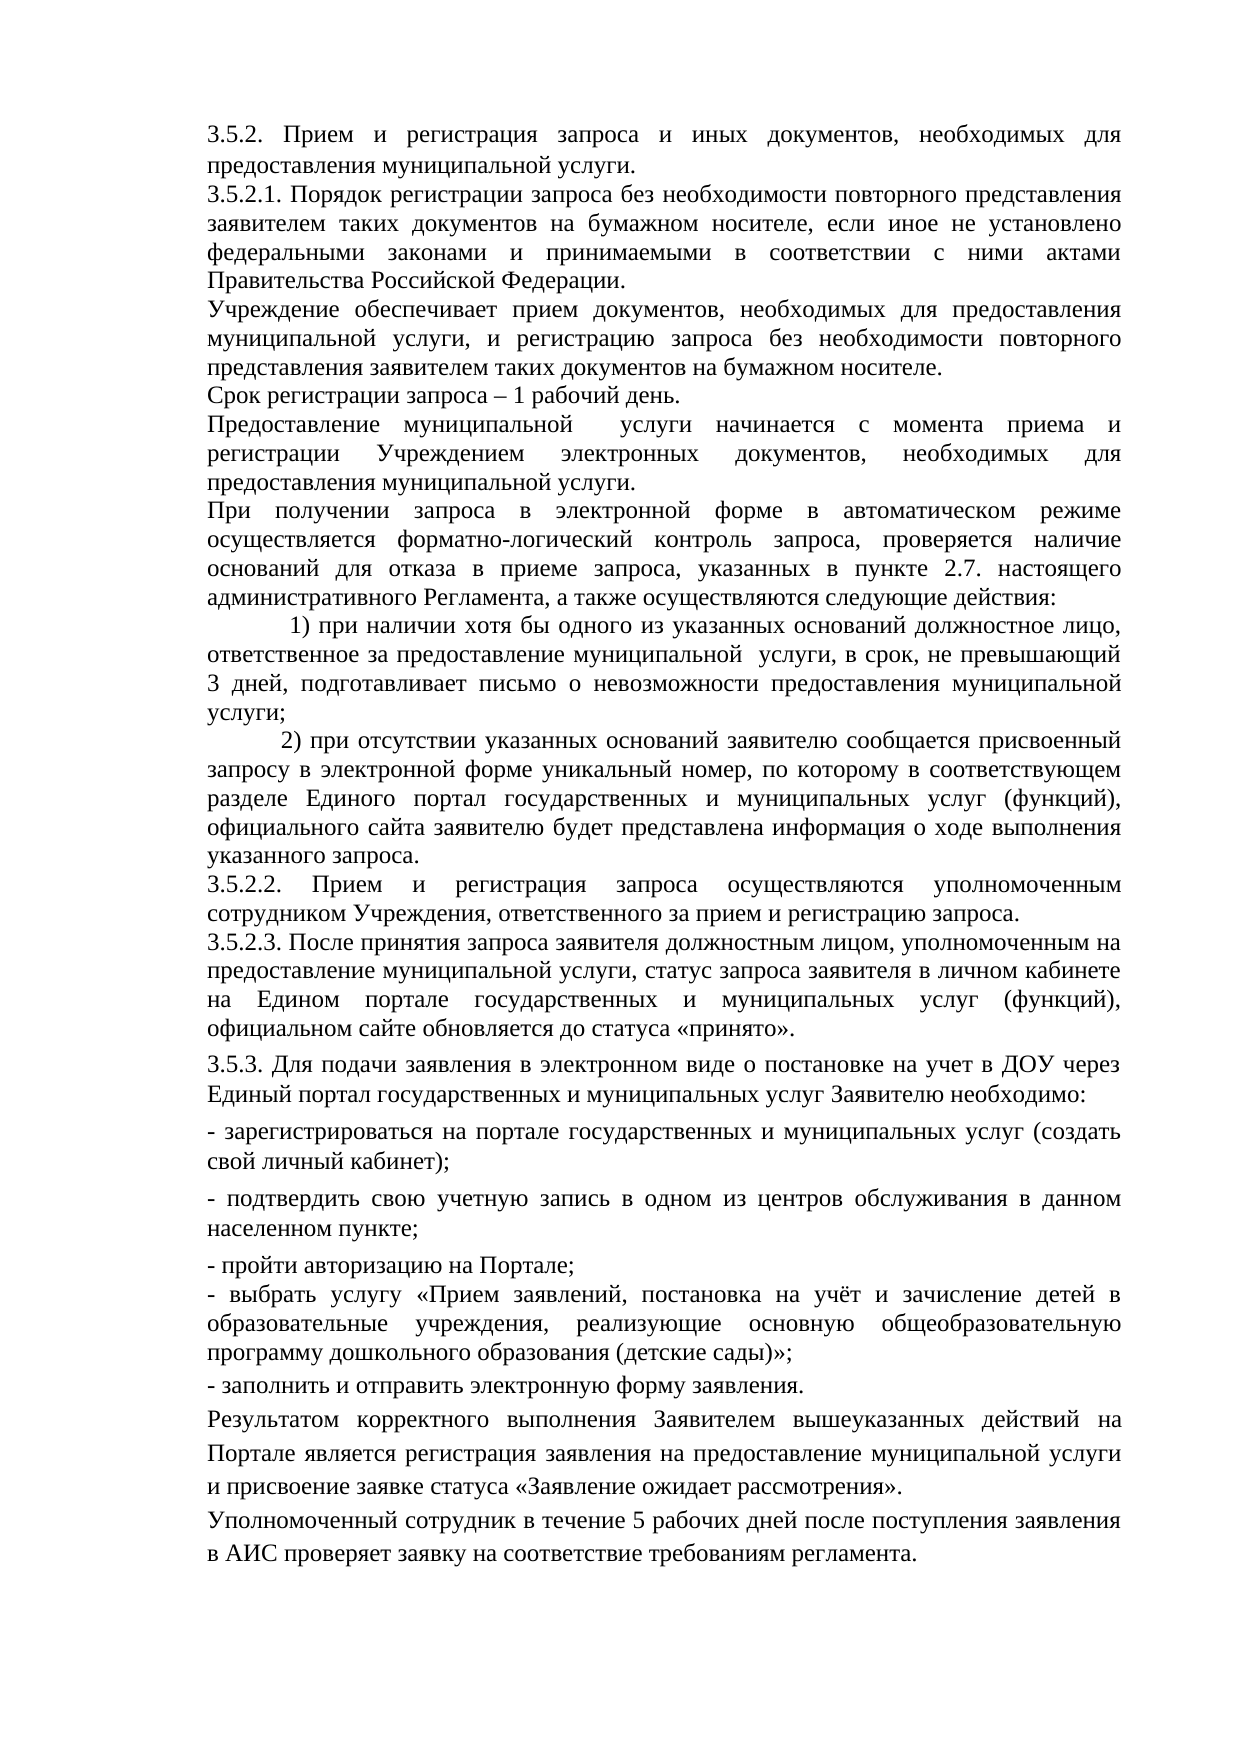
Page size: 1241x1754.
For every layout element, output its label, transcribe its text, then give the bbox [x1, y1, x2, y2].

text 1) при наличии хотя бы одного из указанных оснований должностное лицо, ответственное за предоставление муниципальной услуги, в срок, не превышающий 3 дней, подготавливает письмо о невозможности предоставления муниципальной услуги; [207, 610, 1122, 725]
text Результатом корректного выполнения Заявителем вышеуказанных действий на Портале является регистрация заявления на предоставление муниципальной услуги и присвоение заявке статуса «Заявление ожидает рассмотрения». [207, 1401, 1122, 1501]
text Учреждение обеспечивает прием документов, необходимых для предоставления муниципальной услуги, и регистрацию запроса без необходимости повторного представления заявителем таких документов на бумажном носителе. [207, 294, 1122, 380]
text 3.5.2. Прием и регистрация запроса и иных документов, необходимых для предоставления муниципальной услуги. [207, 118, 1122, 179]
text 2) при отсутствии указанных оснований заявителю сообщается присвоенный запросу в электронной форме уникальный номер, по которому в соответствующем разделе Единого портал государственных и муниципальных услуг (функций), официального сайта заявителю будет представлена информация о ходе выполнения указанного запроса. [207, 725, 1122, 869]
text При получении запроса в электронной форме в автоматическом режиме осуществляется форматно-логический контроль запроса, проверяется наличие оснований для отказа в приеме запроса, указанных в пункте 2.7. настоящего административного Регламента, а также осуществляются следующие действия: [207, 495, 1122, 610]
text - зарегистрироваться на портале государственных и муниципальных услуг (создать свой личный кабинет); [207, 1115, 1122, 1176]
text 3.5.2.1. Порядок регистрации запроса без необходимости повторного представления заявителем таких документов на бумажном носителе, если иное не установлено федеральными законами и принимаемыми в соответствии с ними актами Правительства Российской Федерации. [207, 179, 1122, 294]
text 3.5.3. Для подачи заявления в электронном виде о постановке на учет в ДОУ через Единый портал государственных и муниципальных услуг Заявителю необходимо: [207, 1048, 1122, 1109]
text - заполнить и отправить электронную форму заявления. [207, 1367, 1122, 1401]
text 3.5.2.3. После принятия запроса заявителя должностным лицом, уполномоченным на предоставление муниципальной услуги, статус запроса заявителя в личном кабинете на Едином портале государственных и муниципальных услуг (функций), официальном сайте обновляется до статуса «принято». [207, 927, 1122, 1042]
text 3.5.2.2. Прием и регистрация запроса осуществляются уполномоченным сотрудником Учреждения, ответственного за прием и регистрацию запроса. [207, 869, 1122, 927]
text Предоставление муниципальной услуги начинается с момента приема и регистрации Учреждением электронных документов, необходимых для предоставления муниципальной услуги. [207, 409, 1122, 495]
text Срок регистрации запроса – 1 рабочий день. [207, 380, 1122, 409]
text - пройти авторизацию на Портале; [207, 1249, 1122, 1279]
text - подтвердить свою учетную запись в одном из центров обслуживания в данном населенном пункте; [207, 1182, 1122, 1243]
text - выбрать услугу «Прием заявлений, постановка на учёт и зачисление детей в образовательные учреждения, реализующие основную общеобразовательную программу дошкольного образования (детские сады)»; [207, 1279, 1122, 1366]
text Уполномоченный сотрудник в течение 5 рабочих дней после поступления заявления в АИС проверяет заявку на соответствие требованиям регламента. [207, 1501, 1122, 1568]
